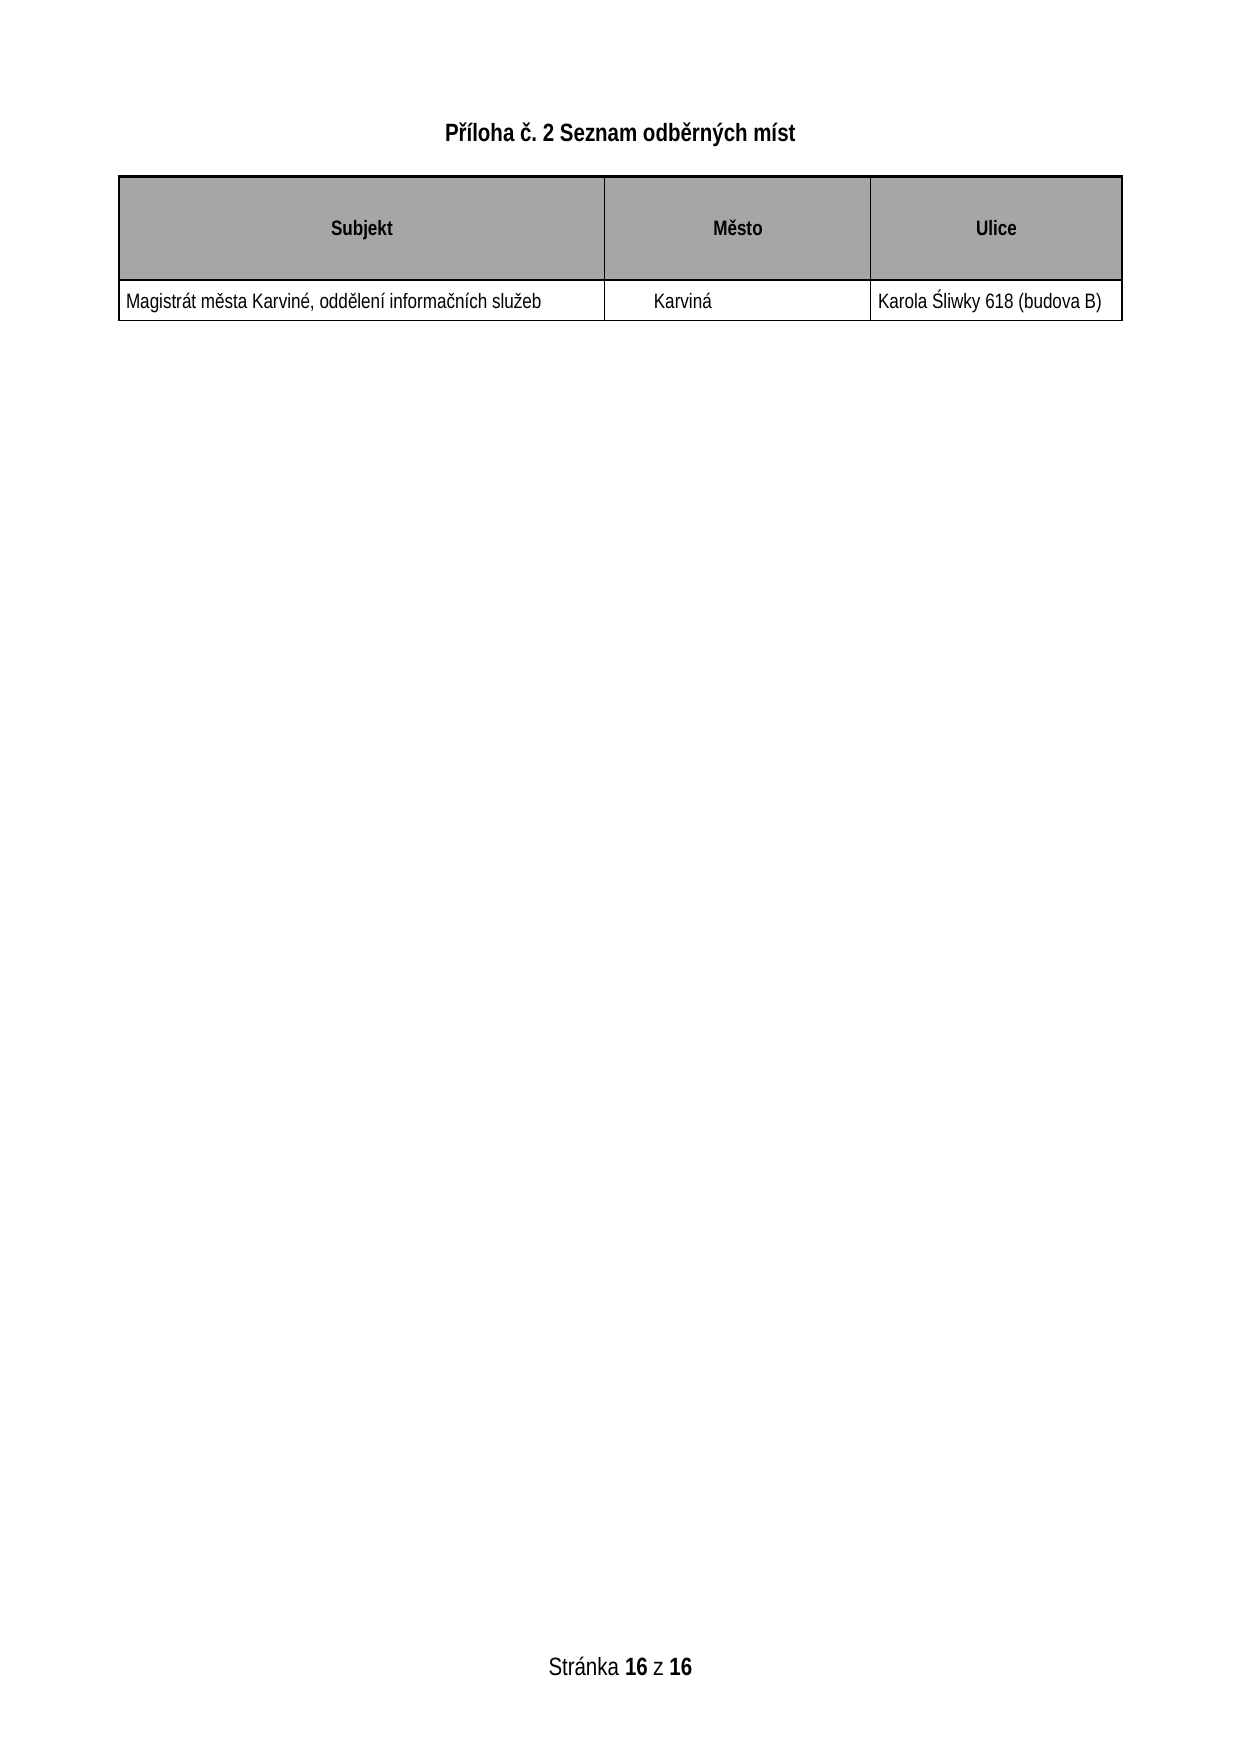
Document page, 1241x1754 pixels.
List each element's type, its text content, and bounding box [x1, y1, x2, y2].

table_cell Magistrát města Karviné, oddělení informačních služeb [120, 281, 604, 320]
table_cell Karviná [605, 281, 870, 320]
table_cell Karola Śliwky 618 (budova B) [871, 281, 1121, 320]
text Příloha č. 2 Seznam odběrných míst [118, 118, 1122, 147]
table_header Město [605, 178, 870, 279]
table_header Ulice [871, 178, 1121, 279]
table_header Subjekt [120, 178, 604, 279]
